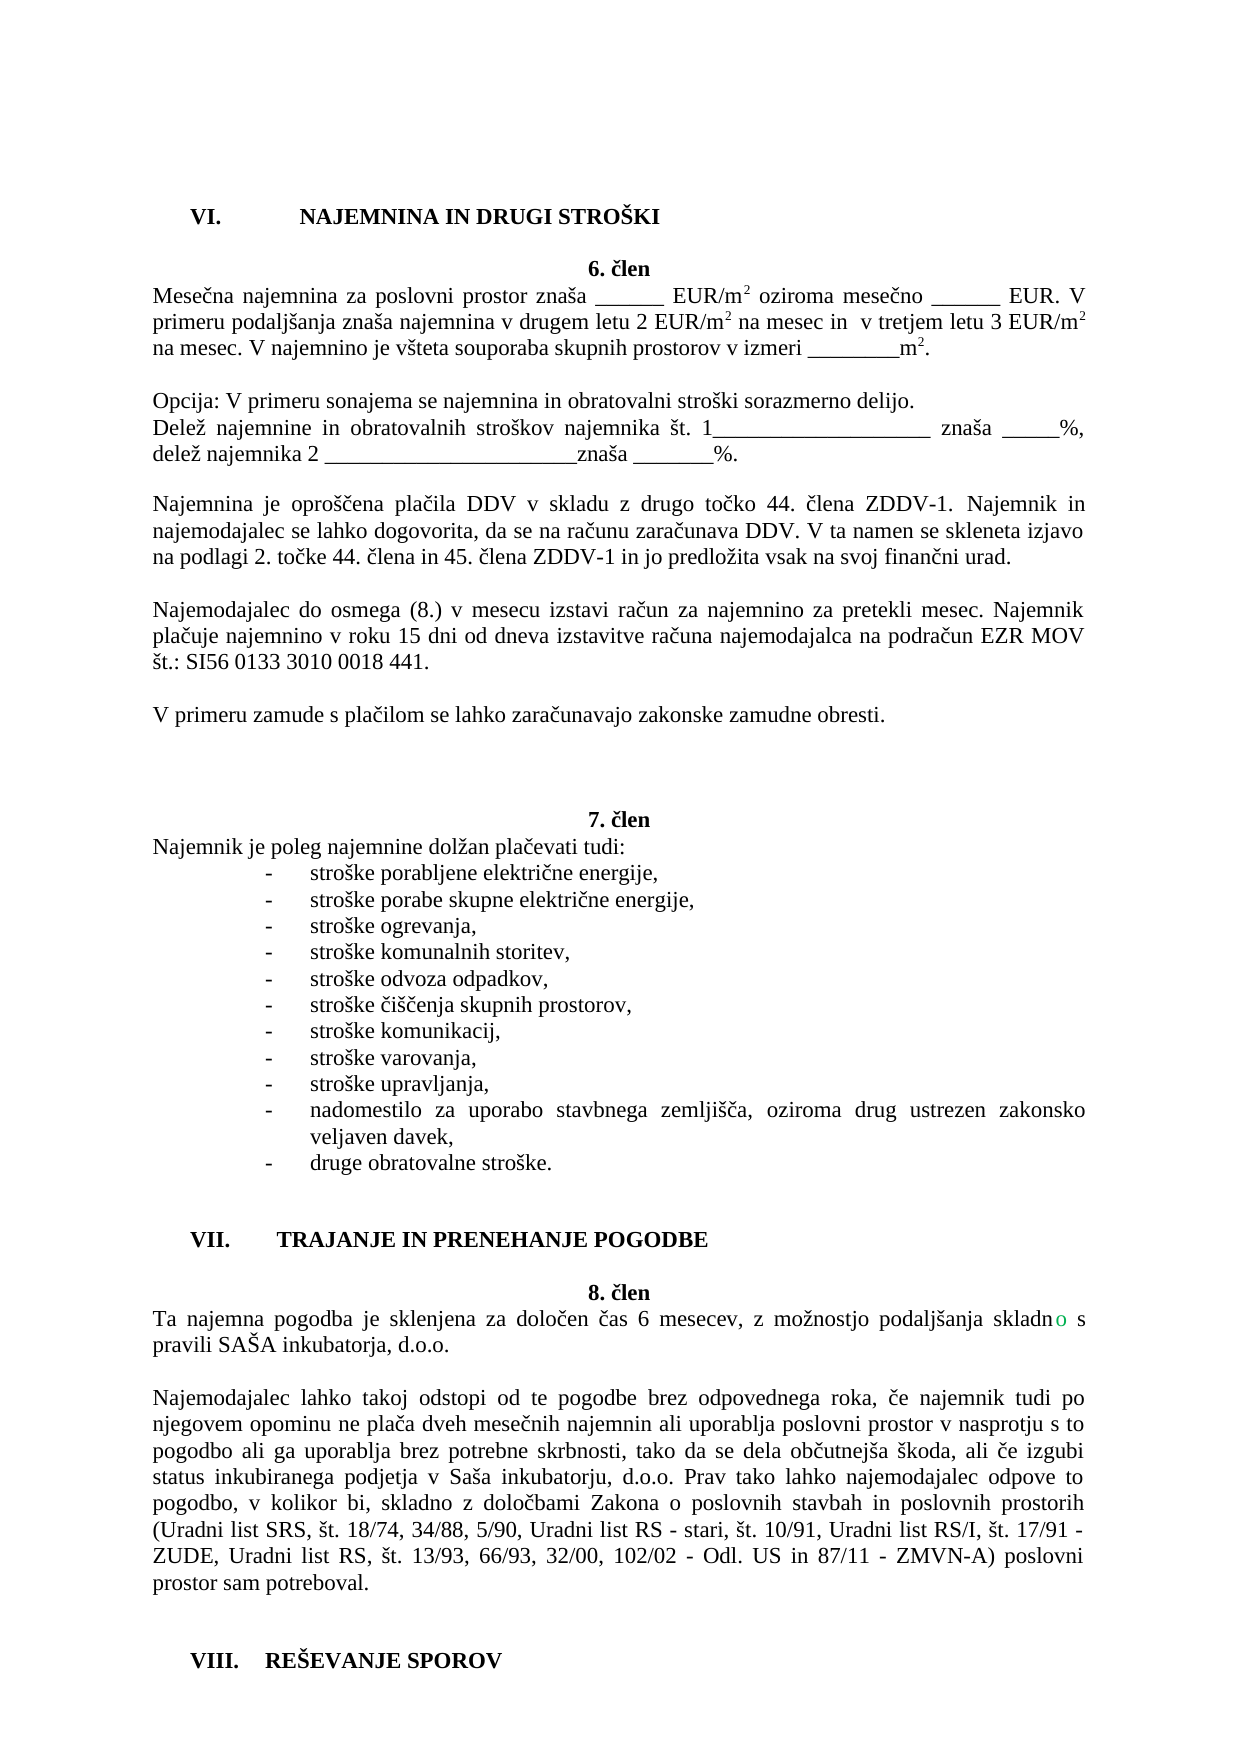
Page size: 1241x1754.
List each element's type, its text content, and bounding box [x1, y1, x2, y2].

text 7. člen [152, 807, 1086, 833]
text Najemodajalec do osmega (8.) v mesecu izstavi račun za najemnino za pretekli mesec. Najemnik plačuje najemnino v roku 15 dni od dneva izstavitve računa najemodajalca na podračun EZR MOV št.: SI56 0133 3010 0018 441. [152, 596, 1086, 675]
text Ta najemna pogodba je sklenjena za določen čas 6 mesecev, z možnostjo podaljšanja skladno s pravili SAŠA inkubatorja, d.o.o. [152, 1305, 1086, 1358]
text Najemnina je oproščena plačila DDV v skladu z drugo točko 44. člena ZDDV-1. Najemnik in najemodajalec se lahko dogovorita, da se na računu zaračunava DDV. V ta namen se skleneta izjavo na podlagi 2. točke 44. člena in 45. člena ZDDV-1 in jo predložita vsak na svoj finančni urad. [152, 490, 1086, 569]
text Najemnik je poleg najemnine dolžan plačevati tudi: [152, 833, 1086, 859]
text Opcija: V primeru sonajema se najemnina in obratovalni stroški sorazmerno delijo. [152, 387, 1086, 413]
list nadomestilo za uporabo stavbnega zemljišča, oziroma drug ustrezen zakonsko veljaven davek, [265, 1096, 1086, 1149]
text Najemodajalec lahko takoj odstopi od te pogodbe brez odpovednega roka, če najemnik tudi po njegovem opominu ne plača dveh mesečnih najemnin ali uporablja poslovni prostor v nasprotju s to pogodbo ali ga uporablja brez potrebne skrbnosti, tako da se dela občutnejša škoda, ali če izgubi status inkubiranega podjetja v Saša inkubatorju, d.o.o. Prav tako lahko najemodajalec odpove to pogodbo, v kolikor bi, skladno z določbami Zakona o poslovnih stavbah in poslovnih prostorih (Uradni list SRS, št. 18/74, 34/88, 5/90, Uradni list RS - stari, št. 10/91, Uradni list RS/I, št. 17/91 - ZUDE, Uradni list RS, št. 13/93, 66/93, 32/00, 102/02 - Odl. US in 87/11 - ZMVN-A) poslovni prostor sam potreboval. [152, 1358, 1086, 1595]
text 8. člen [152, 1279, 1086, 1305]
list stroške porabe skupne električne energije, [265, 886, 1086, 912]
list stroške komunalnih storitev, [265, 938, 1086, 965]
text Delež najemnine in obratovalnih stroškov najemnika št. 1___________________ znaša _____%, delež najemnika 2 ______________________znaša _______%. [152, 413, 1086, 466]
list druge obratovalne stroške. [265, 1149, 1086, 1176]
text 6. člen [152, 255, 1086, 282]
list stroške ogrevanja, [265, 912, 1086, 938]
list stroške komunikacij, [265, 1017, 1086, 1044]
list REŠEVANJE SPOROV [190, 1648, 1086, 1674]
list stroške čiščenja skupnih prostorov, [265, 991, 1086, 1017]
list stroške porabljene električne energije, [265, 859, 1086, 886]
list stroške odvoza odpadkov, [265, 965, 1086, 991]
list stroške varovanja, [265, 1044, 1086, 1070]
list TRAJANJE IN PRENEHANJE POGODBE [190, 1226, 1086, 1252]
list NAJEMNINA IN DRUGI STROŠKI [190, 203, 1086, 229]
text Mesečna najemnina za poslovni prostor znaša ______ EUR/m2 oziroma mesečno ______ EUR. V primeru podaljšanja znaša najemnina v drugem letu 2 EUR/m2 na mesec in v tretjem letu 3 EUR/m2 na mesec. V najemnino je všteta souporaba skupnih prostorov v izmeri ________m2. [152, 282, 1086, 361]
list stroške upravljanja, [265, 1070, 1086, 1096]
text V primeru zamude s plačilom se lahko zaračunavajo zakonske zamudne obresti. [152, 701, 1086, 727]
